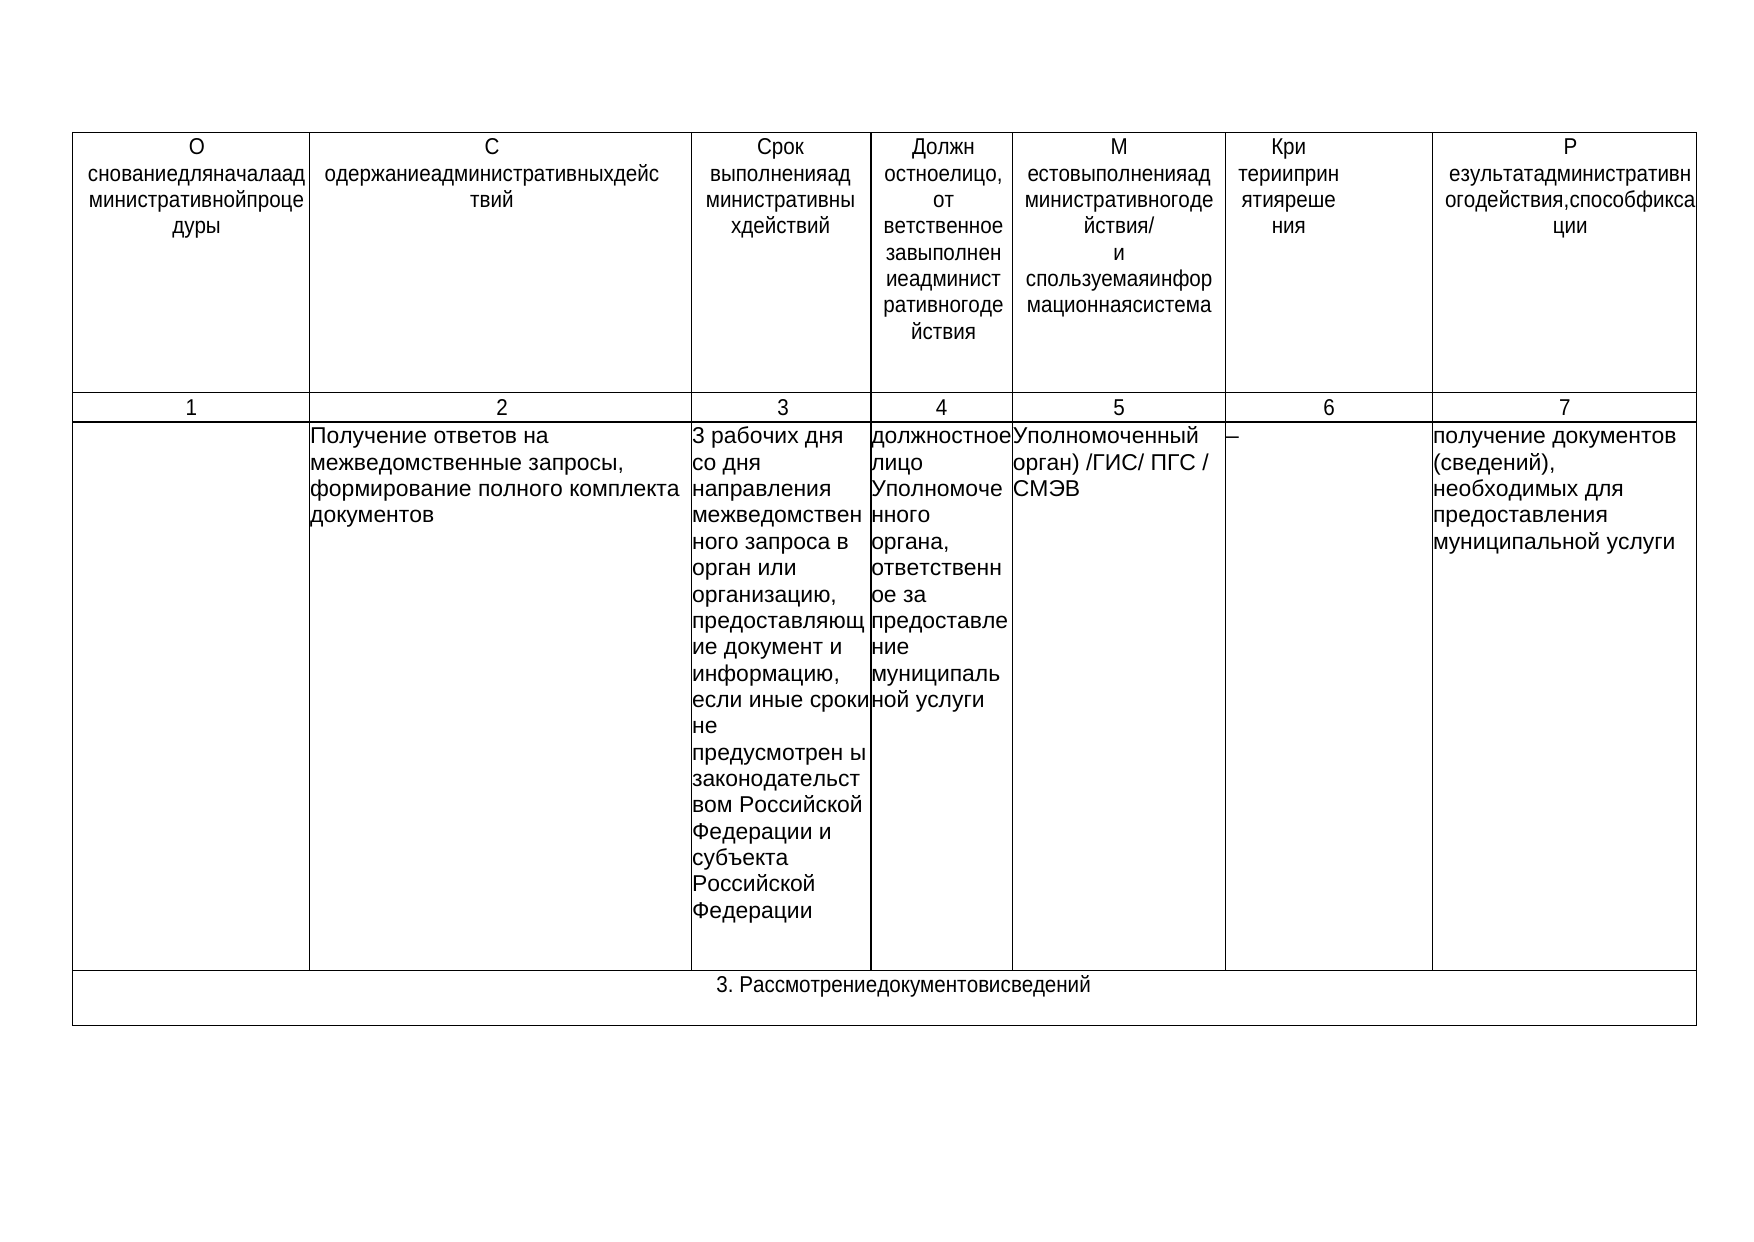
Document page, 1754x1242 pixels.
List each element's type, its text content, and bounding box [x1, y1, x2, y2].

table_cell 3. Рассмотрениедокументовисведений [73, 971, 1696, 1025]
table_cell 6 [1226, 393, 1432, 421]
table_cell Уполномоченный орган) /ГИС/ ПГС / СМЭВ [1013, 423, 1225, 970]
table_cell 2 [310, 393, 691, 421]
table_header Должностноелицо, ответственноезавыполнениеадминистративногодействия [872, 133, 1012, 392]
table_cell 7 [1433, 393, 1696, 421]
table_cell должностное лицо Уполномоченного органа, ответственное за предоставление муниципальной услуги [872, 423, 1012, 970]
table_header Местовыполненияадминистративногодействия/используемаяинформационнаясистема [1013, 133, 1225, 392]
table_header Основаниедляначалаадминистративнойпроцедуры [73, 133, 309, 392]
table_cell 4 [872, 393, 1012, 421]
table_cell 1 [73, 393, 309, 421]
table_header Содержаниеадминистративныхдействий [310, 133, 691, 392]
table_cell 5 [1013, 393, 1225, 421]
table_cell получение документов (сведений), необходимых для предоставления муниципальной услуги [1433, 423, 1696, 970]
table_header Сроквыполненияадминистративныхдействий [692, 133, 870, 392]
table_cell [73, 423, 309, 970]
table_cell 3 [692, 393, 870, 421]
table_cell 3 рабочих дня со дня направления межведомственного запроса в орган или организацию, предоставляющие документ и информацию, если иные сроки не предусмотрен ы законодательством Российской Федерации и субъекта Российской Федерации [692, 423, 870, 970]
table_header Результатадминистративногодействия,способфиксации [1433, 133, 1696, 392]
table_cell – [1226, 423, 1432, 970]
table_header Критериипринятиярешения [1226, 133, 1432, 392]
table_cell Получение ответов на межведомственные запросы, формирование полного комплекта документов [310, 423, 691, 970]
